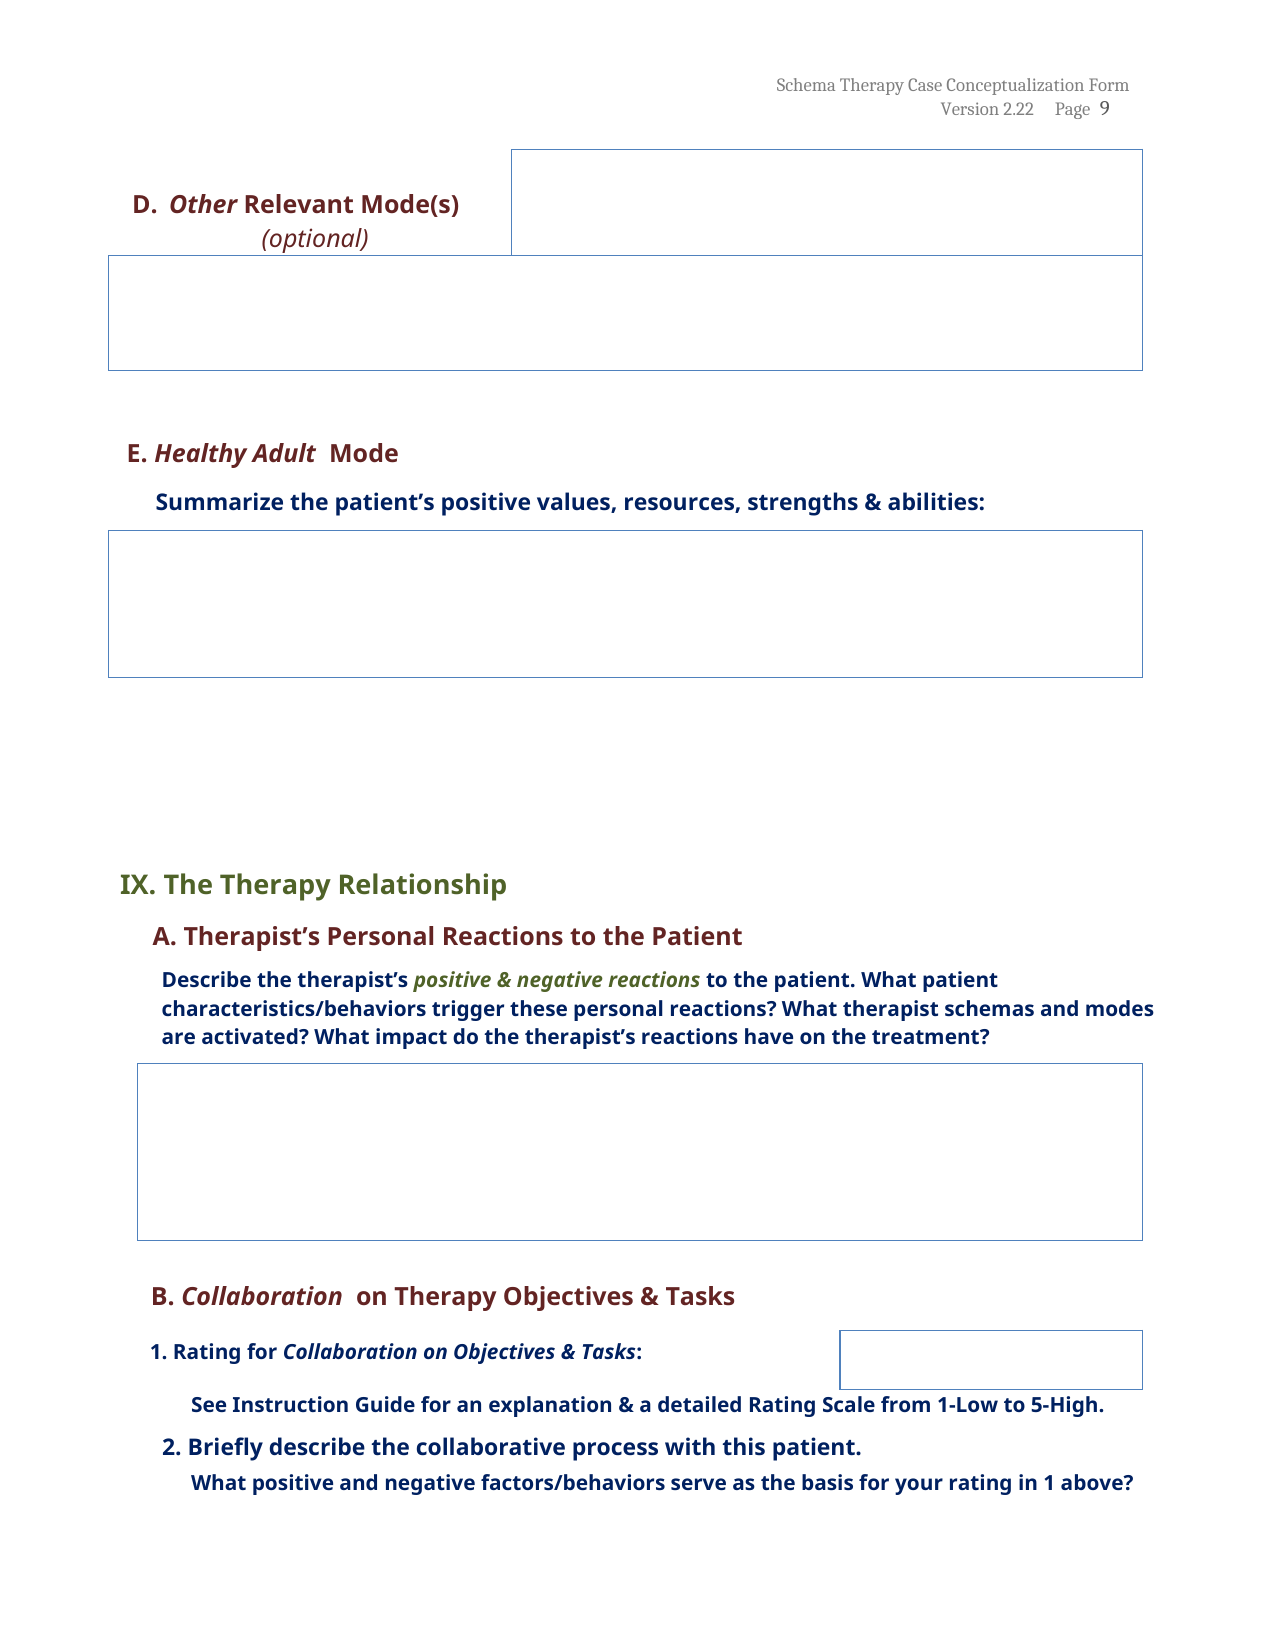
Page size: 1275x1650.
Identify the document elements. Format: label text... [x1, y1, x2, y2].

table_header 1. Rating for Collaboration on Objectives & Tasks: [138, 1330, 839, 1389]
text IX. The Therapy Relationship [120, 865, 1155, 902]
text 2. Briefly describe the collaborative process with this patient. [120, 1431, 1155, 1462]
table_header [109, 531, 1142, 677]
text Describe the therapist’s positive & negative reactions to the patient. What patient characteristics/behaviors trigger these personal reactions? What therapist schemas and modes are activated? What impact do the therapist’s reactions have on the treatment? [161, 965, 1155, 1051]
text E. Healthy Adult Mode [120, 435, 1155, 469]
table_header [841, 1331, 1142, 1389]
text B. Collaboration on Therapy Objectives & Tasks [144, 1279, 1155, 1313]
text See Instruction Guide for an explanation & a detailed Rating Scale from 1-Low to 5-High. [191, 1390, 1155, 1418]
text What positive and negative factors/behaviors serve as the basis for your rating in 1 above? [191, 1468, 1155, 1497]
table_header Other Relevant Mode(s) (optional) [109, 149, 511, 255]
text A. Therapist’s Personal Reactions to the Patient [120, 919, 1155, 953]
table_header [138, 1064, 1142, 1240]
table_cell [109, 256, 1142, 370]
table_header [512, 150, 1142, 255]
text Summarize the patient’s positive values, resources, strengths & abilities: [155, 486, 1155, 517]
